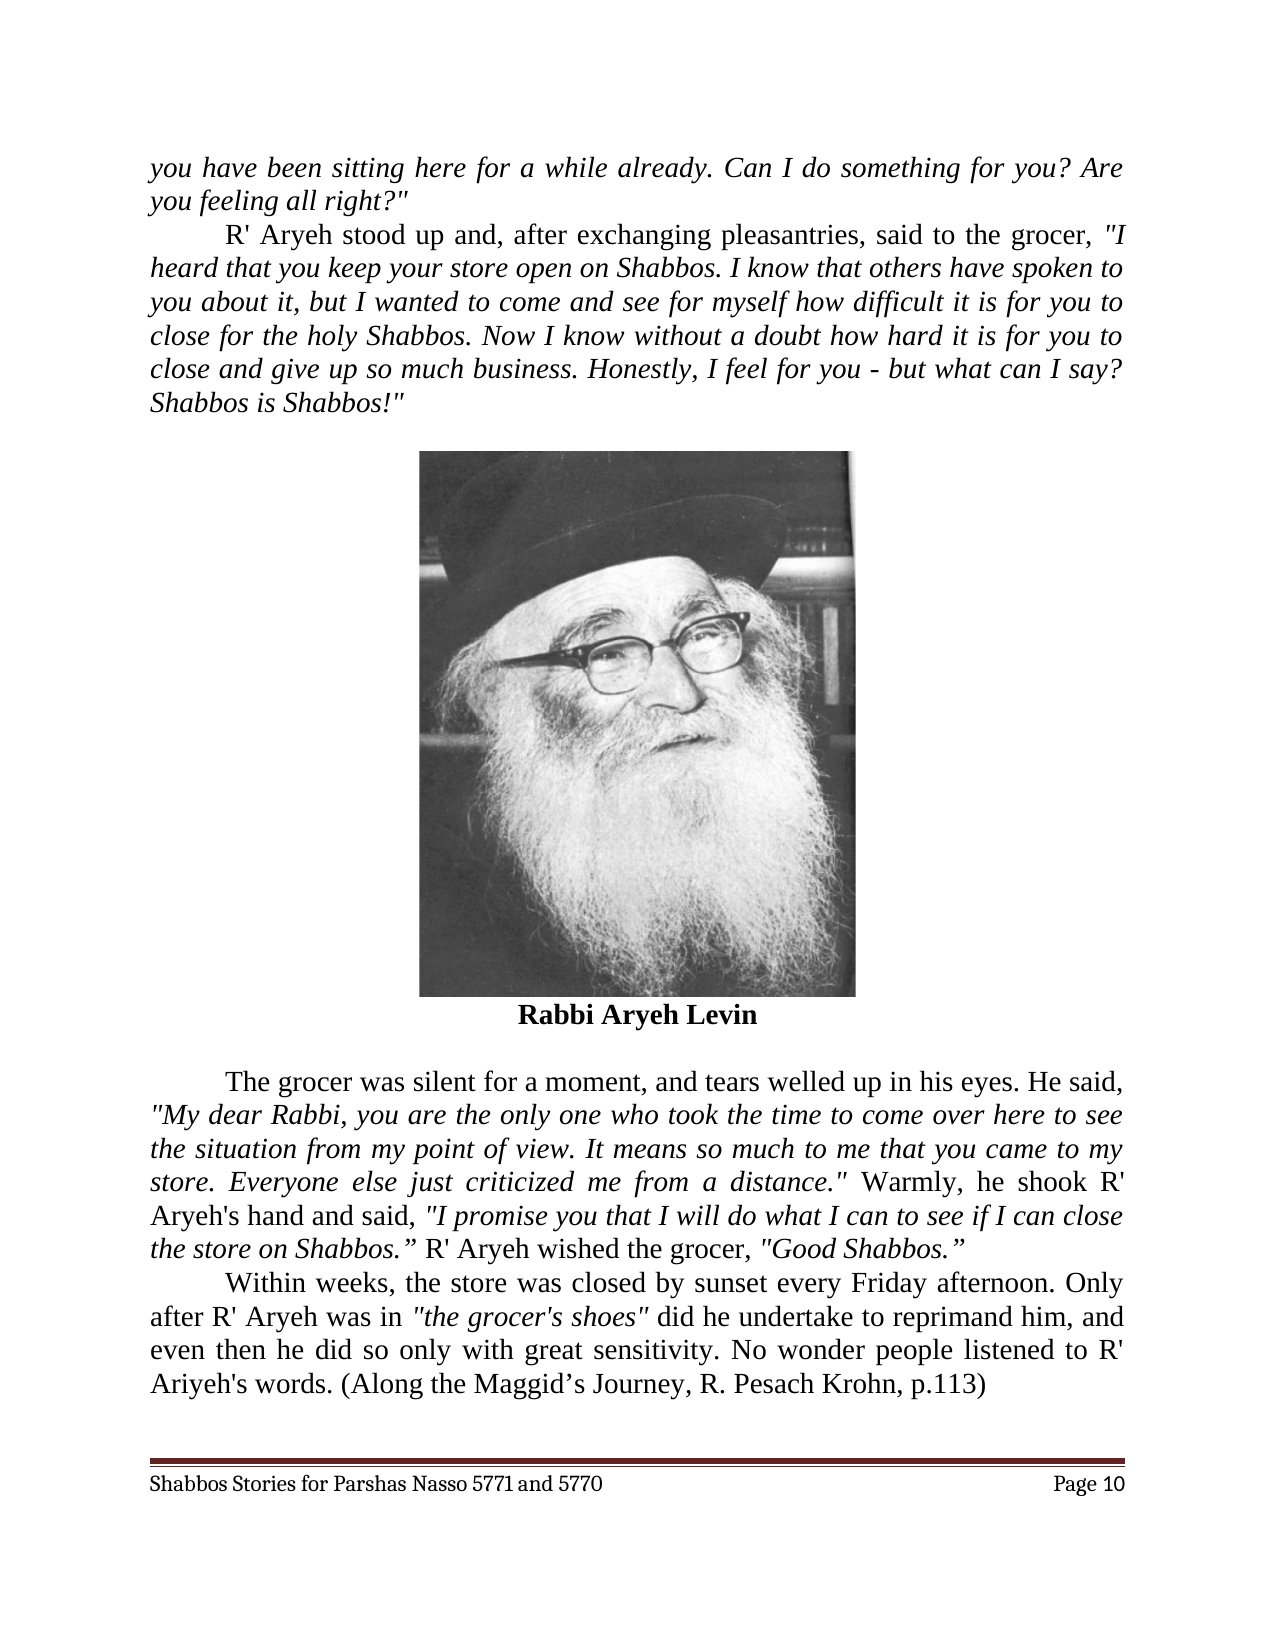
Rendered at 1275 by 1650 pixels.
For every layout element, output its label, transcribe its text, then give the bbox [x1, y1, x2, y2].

text Within weeks, the store was closed by sunset every Friday afternoon. Only after R' Aryeh was in "the grocer's shoes" did he undertake to reprimand him, and even then he did so only with great sensitivity. No wonder people listened to R' Ariyeh's words. (Along the Maggid’s Journey, R. Pesach Krohn, p.113) [150, 1265, 1125, 1399]
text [150, 150, 1125, 217]
text The grocer was silent for a moment, and tears welled up in his eyes. He said, "My dear Rabbi, you are the only one who took the time to come over here to see the situation from my point of view. It means so much to me that you came to my store. Everyone else just criticized me from a distance." Warmly, he shook R' Aryeh's hand and said, "I promise you that I will do what I can to see if I can close the store on Shabbos.” R' Aryeh wished the grocer, "Good Shabbos.” [150, 1064, 1125, 1265]
text R' Aryeh stood up and, after exchanging pleasantries, said to the grocer, "I heard that you keep your store open on Shabbos. I know that others have spoken to you about it, but I wanted to come and see for myself how difficult it is for you to close for the holy Shabbos. Now I know without a doubt how hard it is for you to close and give up so much business. Honestly, I feel for you - but what can I say? Shabbos is Shabbos!" [150, 217, 1125, 418]
text Rabbi Aryeh Levin [150, 997, 1125, 1030]
picture [419, 451, 856, 997]
